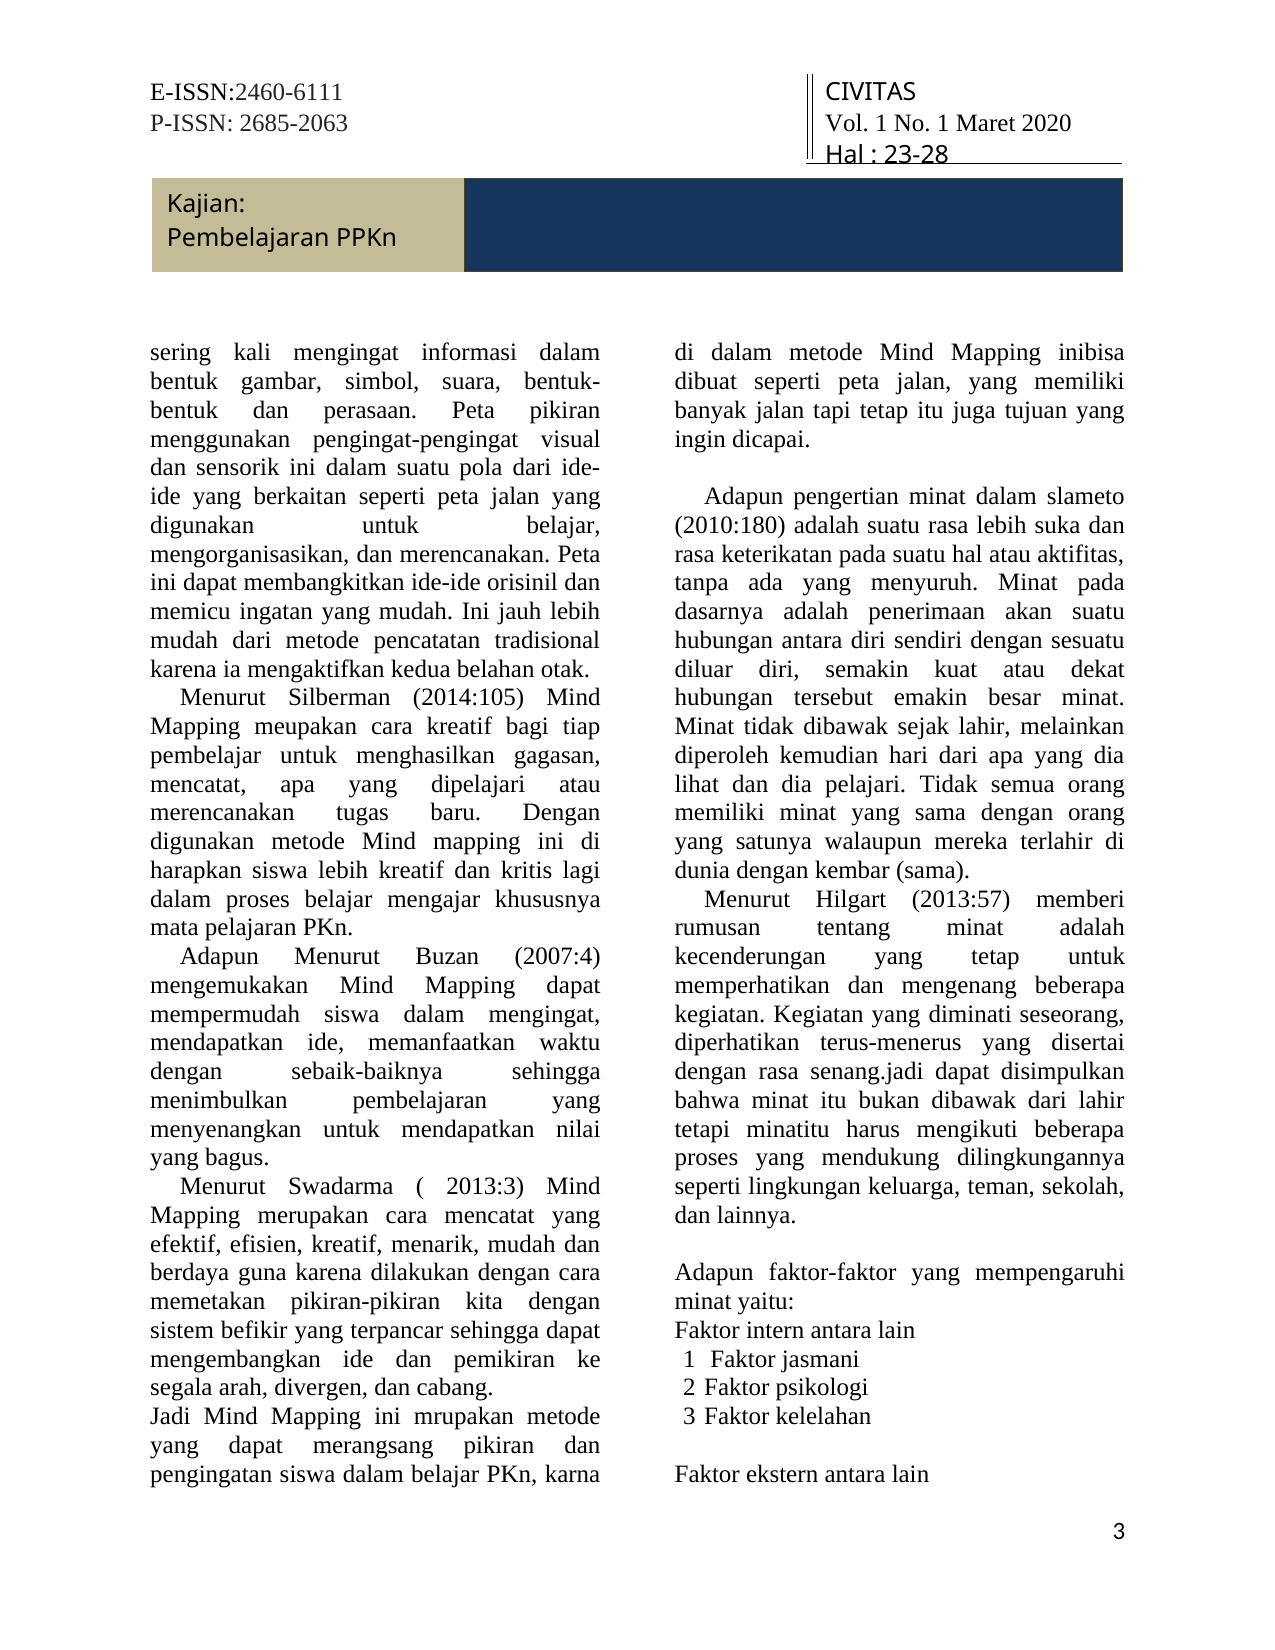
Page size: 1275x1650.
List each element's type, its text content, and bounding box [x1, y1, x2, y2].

list Jadi Mind Mapping ini mrupakan metode yang dapat merangsang pikiran dan pengingatan siswa dalam belajar PKn, karna di dalam metode Mind Mapping inibisa dibuat seperti peta jalan, yang memiliki banyak jalan tapi tetap itu juga tujuan yang ingin dicapai. [674, 337, 1125, 452]
list Faktor psikologi [689, 1372, 1125, 1401]
list Faktor kelelahan [689, 1401, 1125, 1430]
list Faktor intern antara lain [674, 1315, 1125, 1344]
list Adapun faktor-faktor yang mempengaruhi minat yaitu: [674, 1257, 1125, 1315]
list Faktor ekstern antara lain [674, 1459, 1125, 1487]
list Faktor jasmani [689, 1344, 1125, 1372]
list Menurut Hilgart (2013:57) memberi rumusan tentang minat adalah kecenderungan yang tetap untuk memperhatikan dan mengenang beberapa kegiatan. Kegiatan yang diminati seseorang, diperhatikan terus-menerus yang disertai dengan rasa senang.jadi dapat disimpulkan bahwa minat itu bukan dibawak dari lahir tetapi minatitu harus mengikuti beberapa proses yang mendukung dilingkungannya seperti lingkungan keluarga, teman, sekolah, dan lainnya. [674, 884, 1125, 1229]
list Jadi Mind Mapping ini mrupakan metode yang dapat merangsang pikiran dan pengingatan siswa dalam belajar PKn, karna di dalam metode Mind Mapping inibisa dibuat seperti peta jalan, yang memiliki banyak jalan tapi tetap itu juga tujuan yang ingin dicapai. [150, 1401, 601, 1487]
list Adapun pengertian minat dalam slameto (2010:180) adalah suatu rasa lebih suka dan rasa keterikatan pada suatu hal atau aktifitas, tanpa ada yang menyuruh. Minat pada dasarnya adalah penerimaan akan suatu hubungan antara diri sendiri dengan sesuatu diluar diri, semakin kuat atau dekat hubungan tersebut emakin besar minat. Minat tidak dibawak sejak lahir, melainkan diperoleh kemudian hari dari apa yang dia lihat dan dia pelajari. Tidak semua orang memiliki minat yang sama dengan orang yang satunya walaupun mereka terlahir di dunia dengan kembar (sama). [674, 481, 1125, 884]
text Menurut Silberman (2014:105) Mind Mapping meupakan cara kreatif bagi tiap pembelajar untuk menghasilkan gagasan, mencatat, apa yang dipelajari atau merencanakan tugas baru. Dengan digunakan metode Mind mapping ini di harapkan siswa lebih kreatif dan kritis lagi dalam proses belajar mengajar khususnya mata pelajaran PKn. [150, 682, 601, 941]
list Adapun Menurut Buzan (2007:4) mengemukakan Mind Mapping dapat mempermudah siswa dalam mengingat, mendapatkan ide, memanfaatkan waktu dengan sebaik-baiknya sehingga menimbulkan pembelajaran yang menyenangkan untuk mendapatkan nilai yang bagus. [150, 941, 601, 1171]
list Menurut Swadarma ( 2013:3) Mind Mapping merupakan cara mencatat yang efektif, efisien, kreatif, menarik, mudah dan berdaya guna karena dilakukan dengan cara memetakan pikiran-pikiran kita dengan sistem befikir yang terpancar sehingga dapat mengembangkan ide dan pemikiran ke segala arah, divergen, dan cabang. [150, 1171, 601, 1401]
